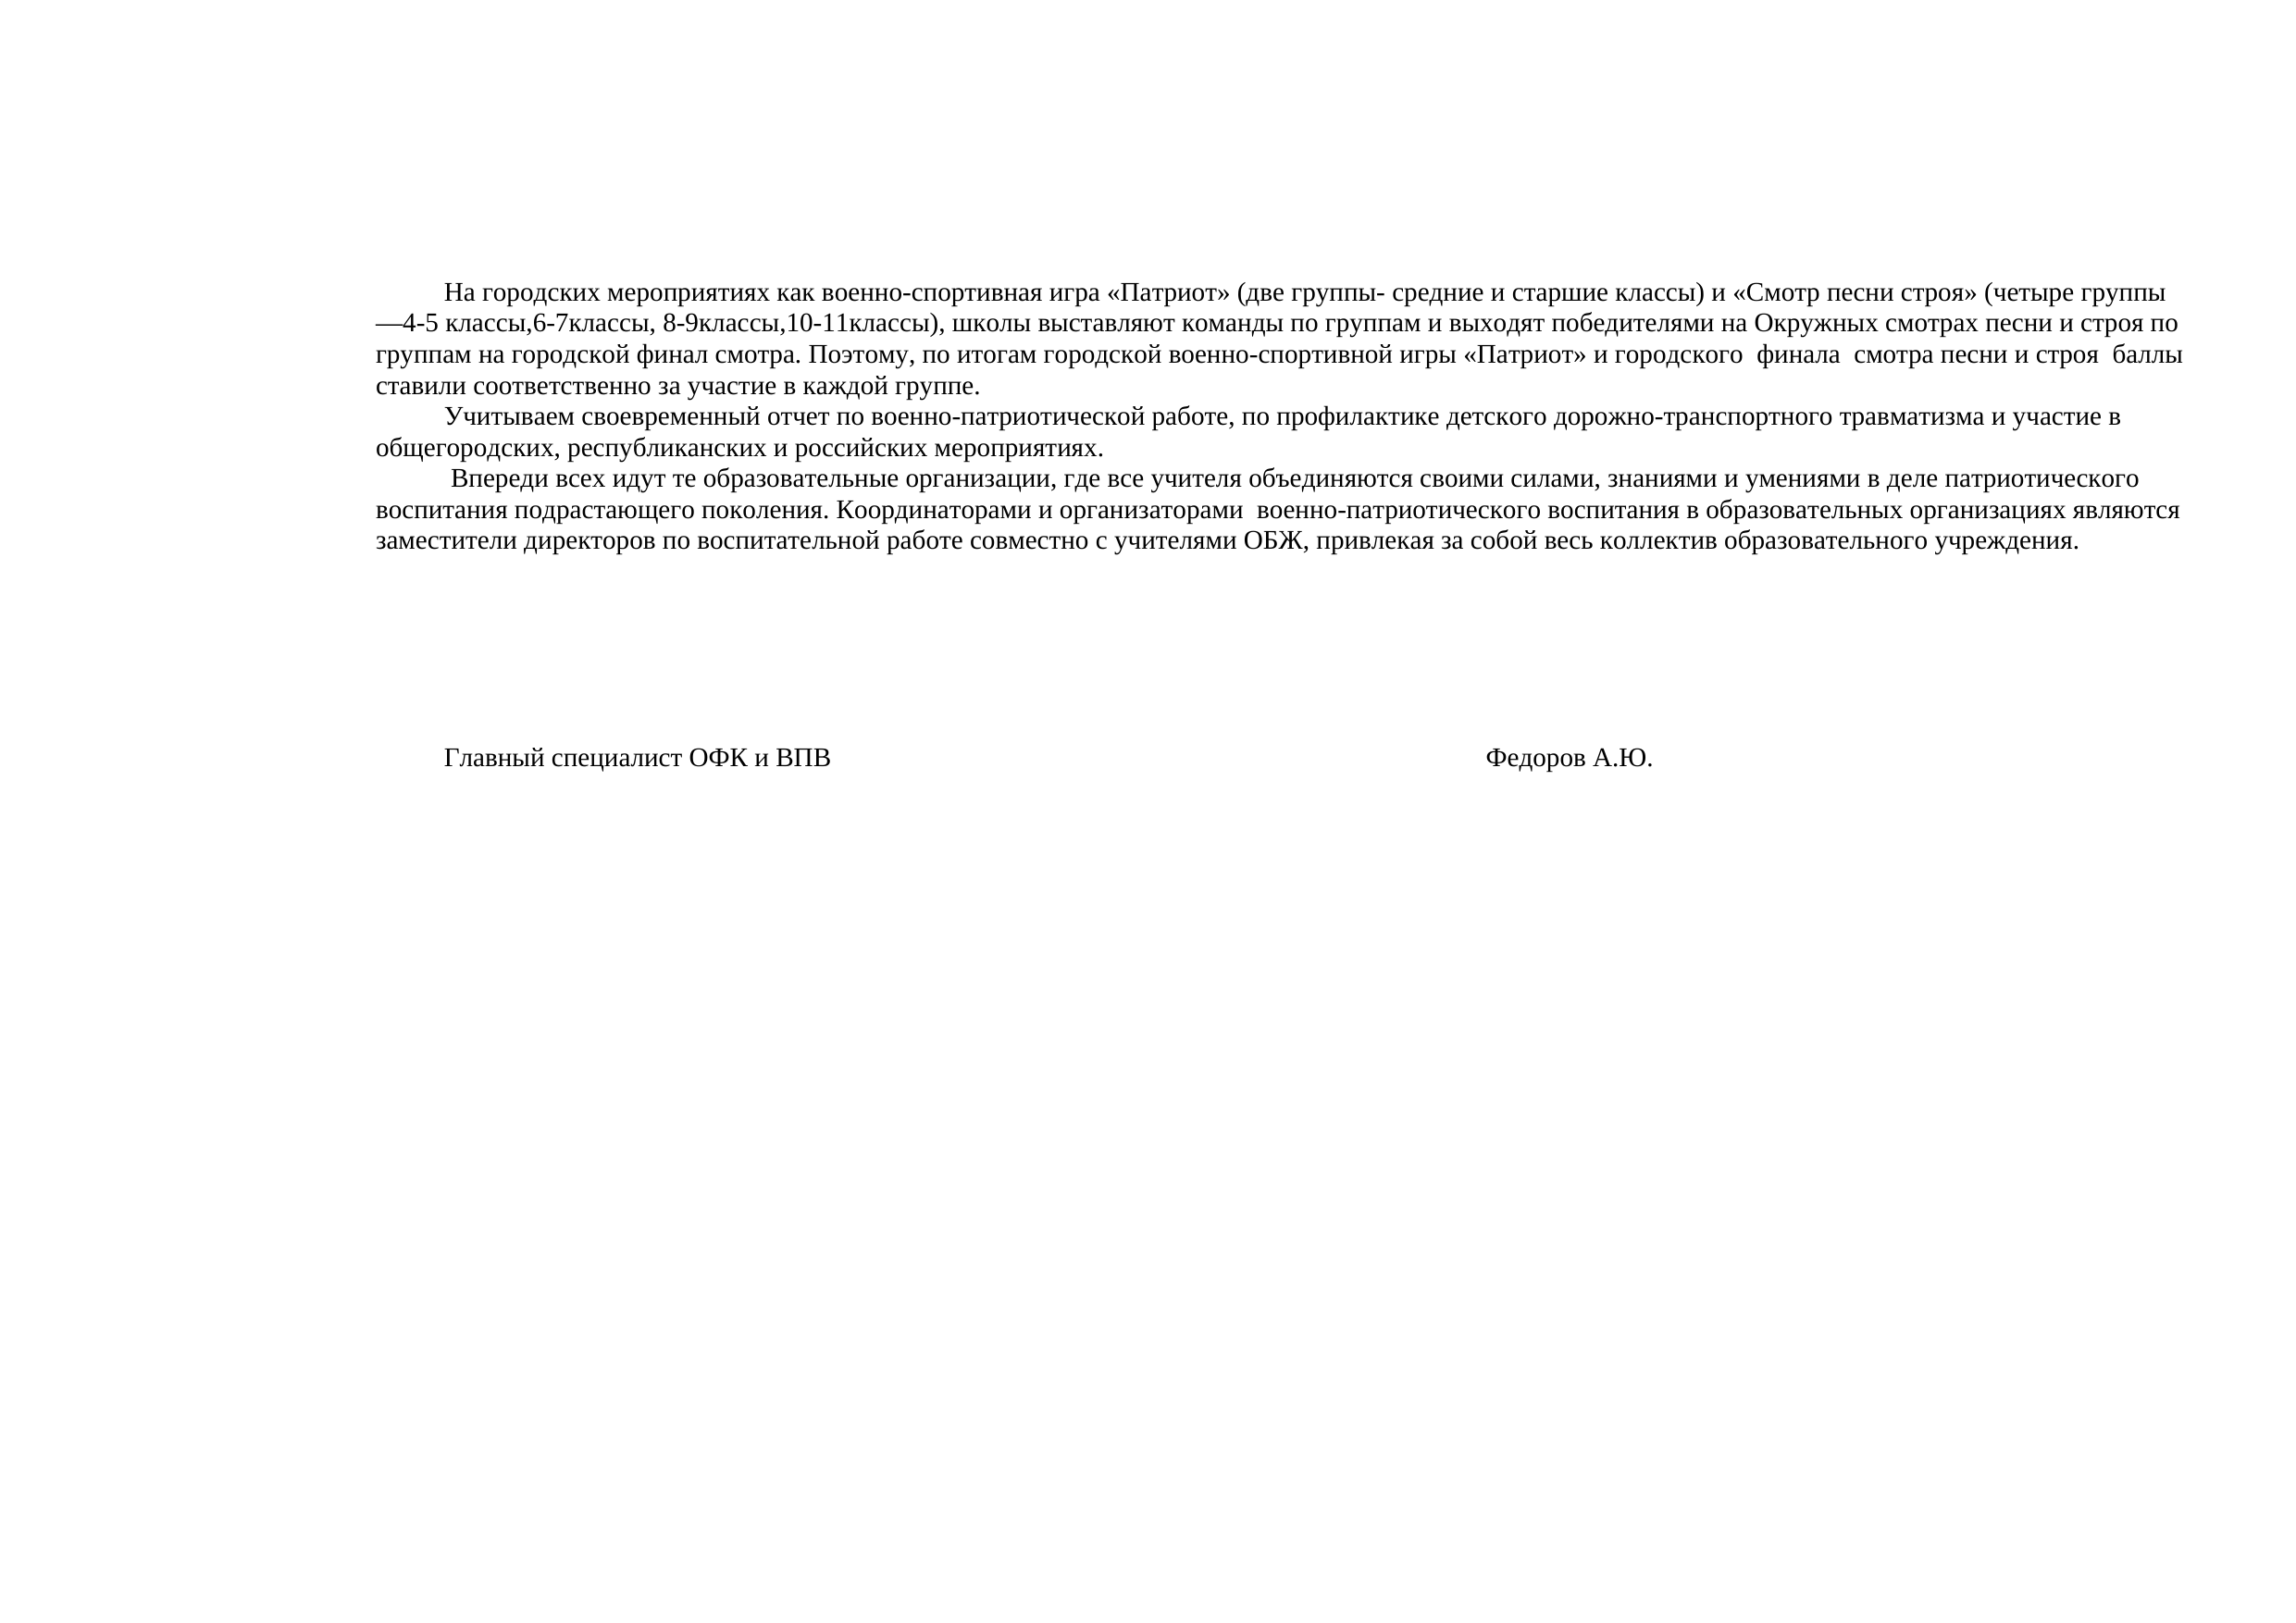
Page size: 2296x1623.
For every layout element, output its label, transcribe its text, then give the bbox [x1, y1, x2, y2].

list Главный специалист ОФК и ВПВ Федоров А.Ю. [376, 741, 2186, 773]
list Впереди всех идут те образовательные организации, где все учителя объединяются своими силами, знаниями и умениями в деле патриотического воспитания подрастающего поколения. Координаторами и организаторами военно-патриотического воспитания в образовательных организациях являются заместители директоров по воспитательной работе совместно с учителями ОБЖ, привлекая за собой весь коллектив образовательного учреждения. [376, 462, 2186, 555]
list На городских мероприятиях как военно-спортивная игра «Патриот» (две группы- средние и старшие классы) и «Смотр песни строя» (четыре группы—4-5 классы,6-7классы, 8-9классы,10-11классы), школы выставляют команды по группам и выходят победителями на Окружных смотрах песни и строя по группам на городской финал смотра. Поэтому, по итогам городской военно-спортивной игры «Патриот» и городского финала смотра песни и строя баллы ставили соответственно за участие в каждой группе. [376, 276, 2186, 400]
list Учитываем своевременный отчет по военно-патриотической работе, по профилактике детского дорожно-транспортного травматизма и участие в общегородских, республиканских и российских мероприятиях. [376, 400, 2186, 462]
